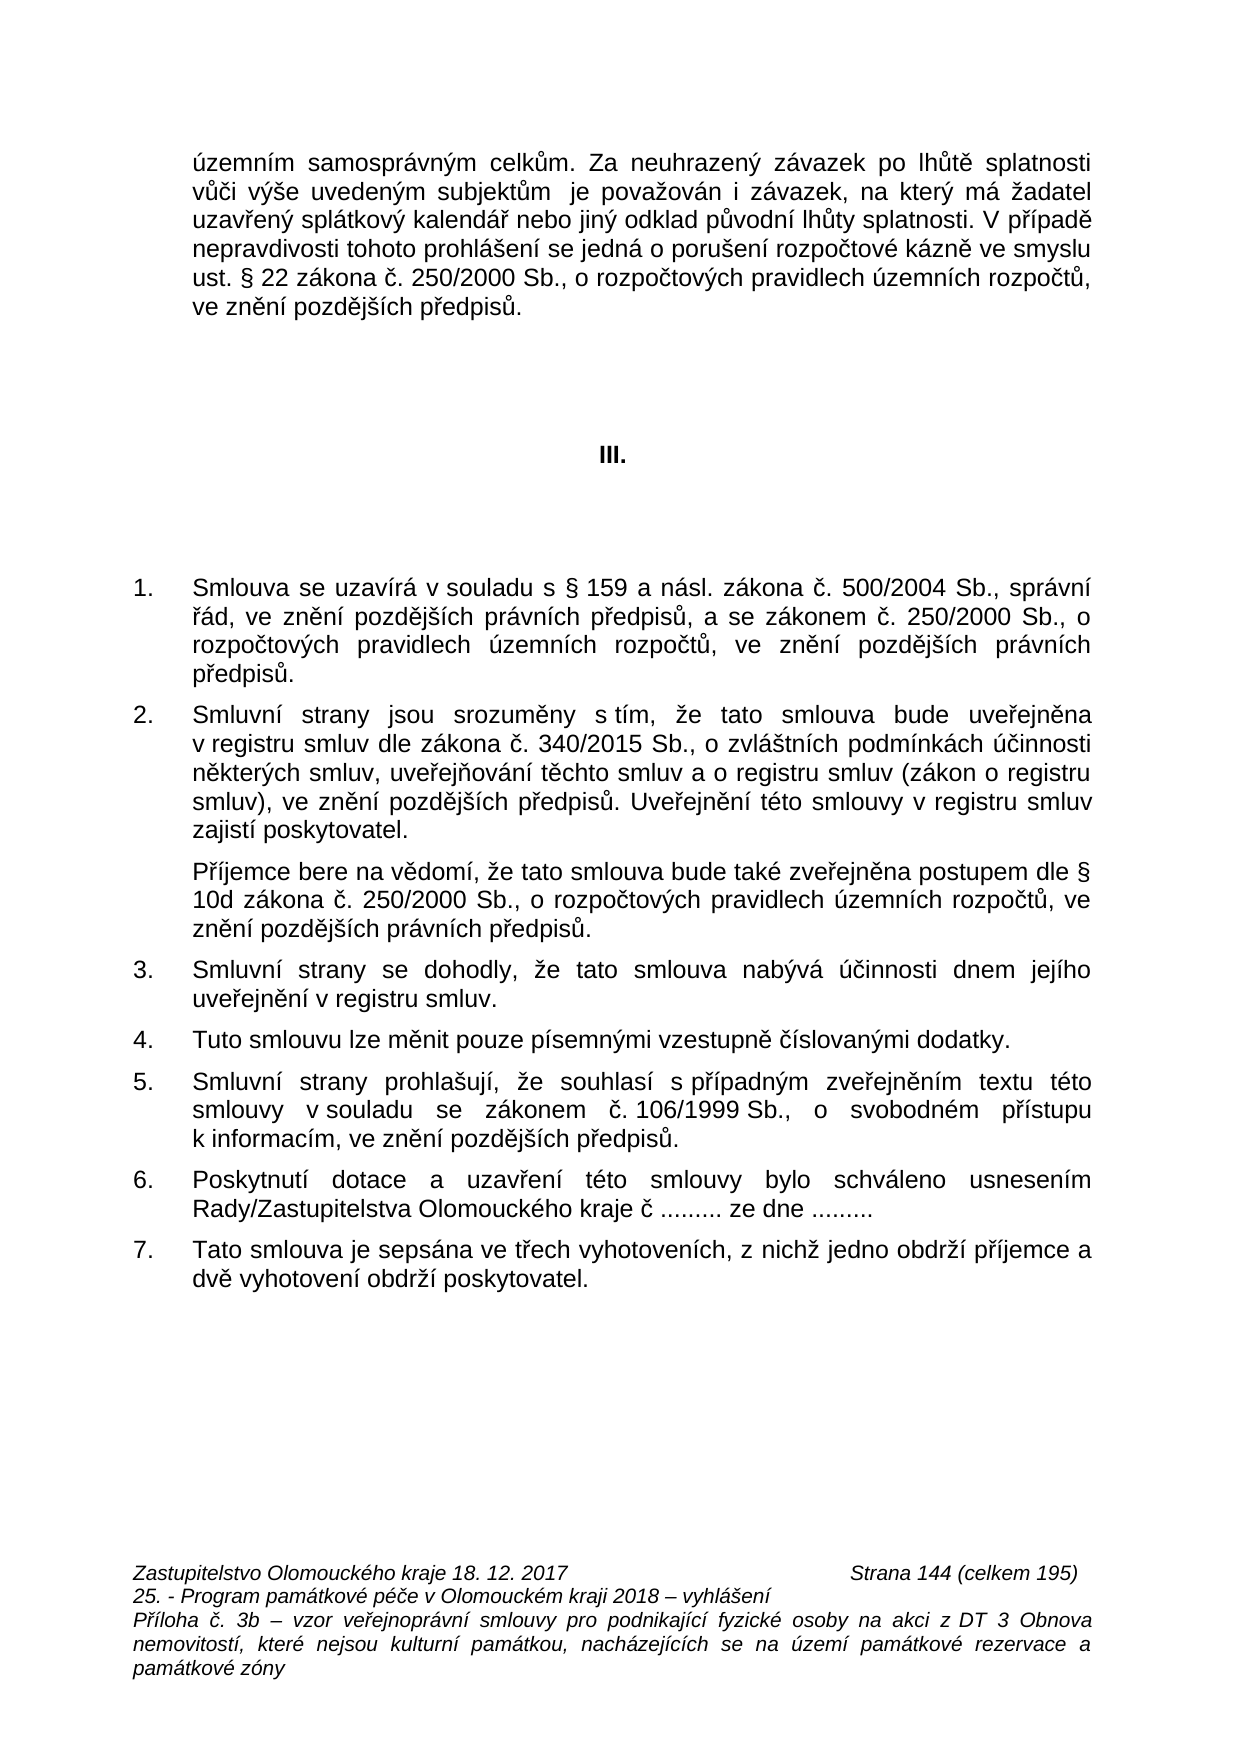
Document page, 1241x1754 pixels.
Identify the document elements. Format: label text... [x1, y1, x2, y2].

list Tuto smlouvu lze měnit pouze písemnými vzestupně číslovanými dodatky. [133, 1025, 1092, 1054]
list Tato smlouva je sepsána ve třech vyhotoveních, z nichž jedno obdrží příjemce a dvě vyhotovení obdrží poskytovatel. [133, 1235, 1092, 1293]
list Poskytnutí dotace a uzavření této smlouvy bylo schváleno usnesením Rady/Zastupitelstva Olomouckého kraje č ......... ze dne ......... [133, 1165, 1092, 1223]
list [133, 148, 1092, 320]
list Smluvní strany se dohodly, že tato smlouva nabývá účinnosti dnem jejího uveřejnění v registru smluv. [133, 955, 1092, 1013]
text III. [133, 440, 1092, 469]
list Smluvní strany prohlašují, že souhlasí s případným zveřejněním textu této smlouvy v souladu se zákonem č. 106/1999 Sb., o svobodném přístupu k informacím, ve znění pozdějších předpisů. [133, 1066, 1092, 1153]
text Příjemce bere na vědomí, že tato smlouva bude také zveřejněna postupem dle § 10d zákona č. 250/2000 Sb., o rozpočtových pravidlech územních rozpočtů, ve znění pozdějších právních předpisů. [192, 856, 1092, 943]
list Smluvní strany jsou srozuměny s tím, že tato smlouva bude uveřejněna v registru smluv dle zákona č. 340/2015 Sb., o zvláštních podmínkách účinnosti některých smluv, uveřejňování těchto smluv a o registru smluv (zákon o registru smluv), ve znění pozdějších předpisů. Uveřejnění této smlouvy v registru smluv zajistí poskytovatel. [133, 700, 1092, 844]
list Smlouva se uzavírá v souladu s § 159 a násl. zákona č. 500/2004 Sb., správní řád, ve znění pozdějších právních předpisů, a se zákonem č. 250/2000 Sb., o rozpočtových pravidlech územních rozpočtů, ve znění pozdějších právních předpisů. [133, 573, 1092, 688]
